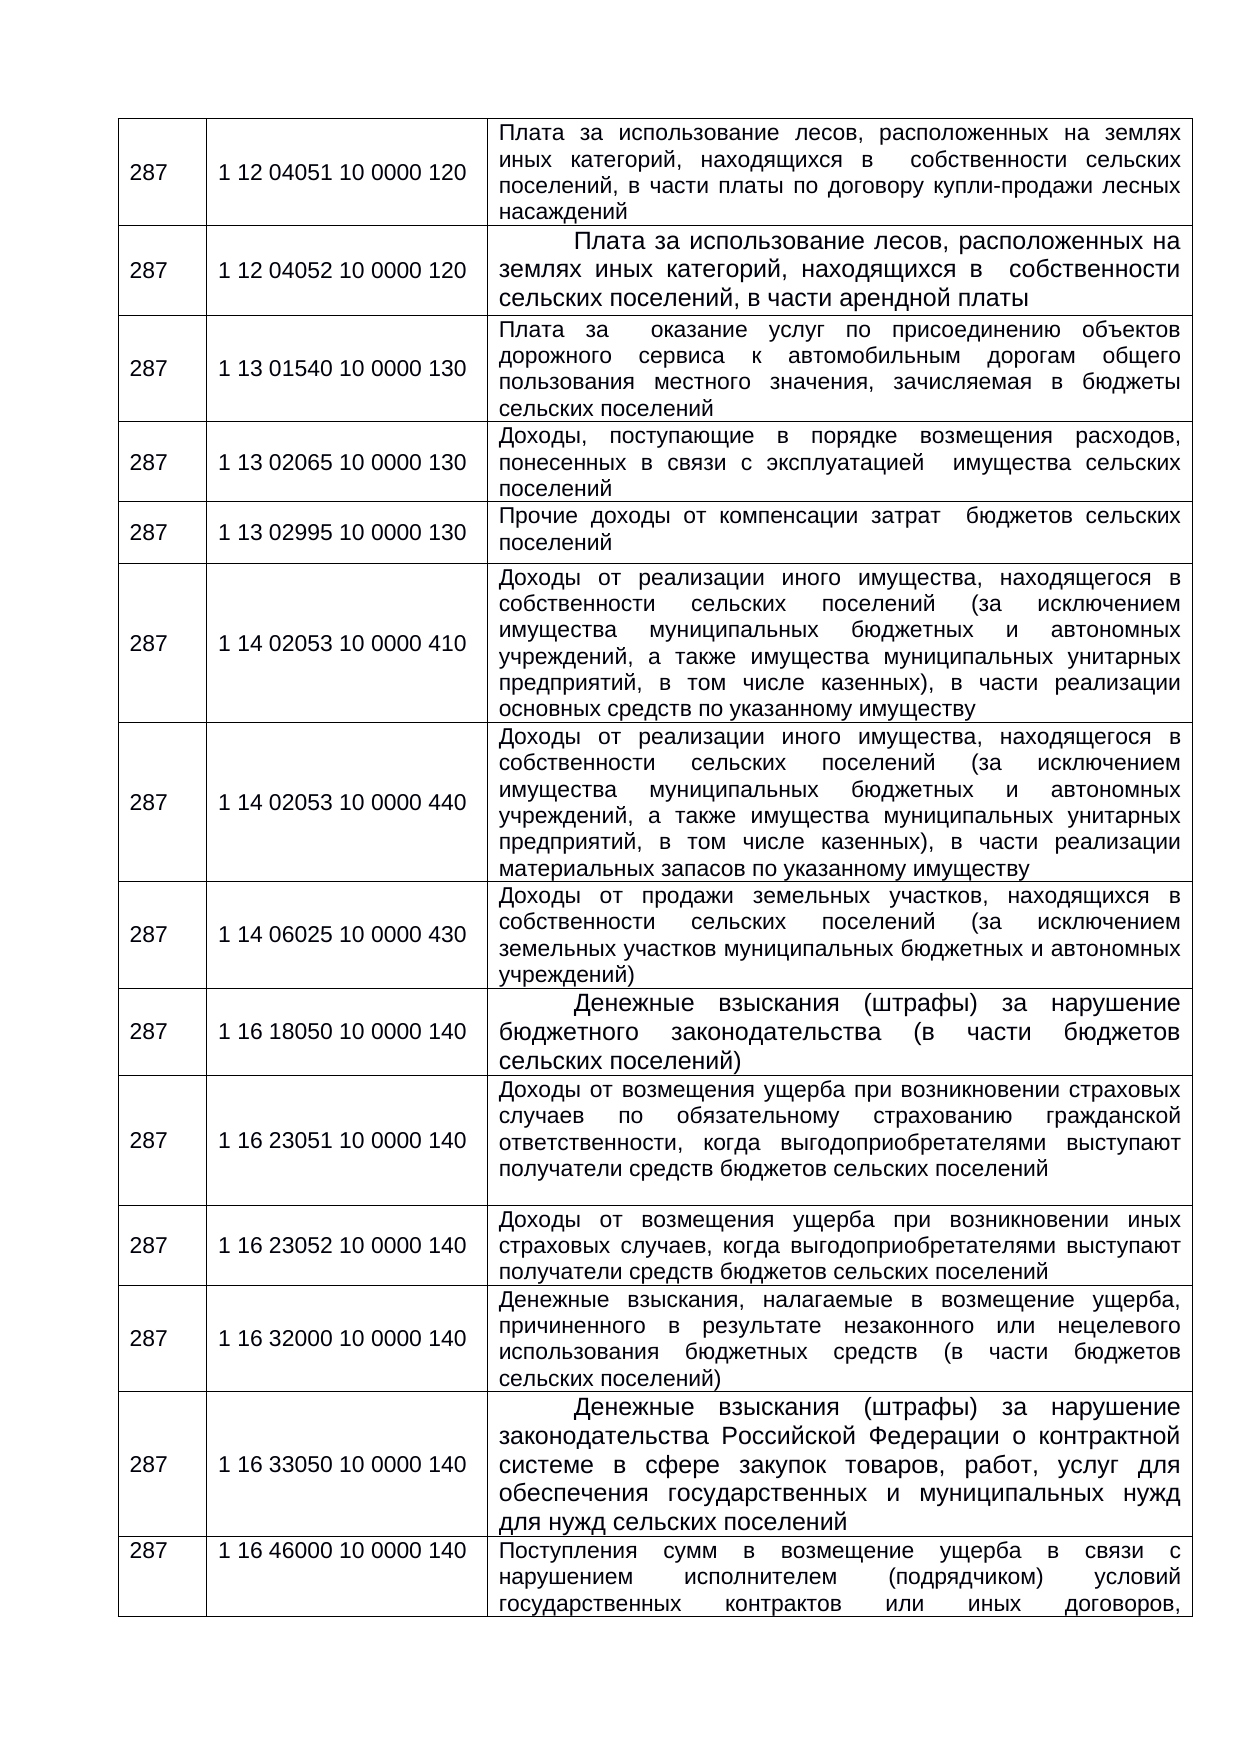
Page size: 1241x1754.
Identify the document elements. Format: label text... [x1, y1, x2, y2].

table_cell 287 [119, 1286, 206, 1391]
table_cell 1 14 02053 10 0000 410 [207, 564, 487, 722]
table_cell 287 [119, 723, 206, 881]
table_cell 1 14 02053 10 0000 440 [207, 723, 487, 881]
table_cell Доходы от возмещения ущерба при возникновении страховых случаев по обязательному страхованию гражданской ответственности, когда выгодоприобретателями выступают получатели средств бюджетов сельских поселений [488, 1076, 1192, 1204]
table_cell 287 [119, 316, 206, 421]
table_cell Доходы, поступающие в порядке возмещения расходов, понесенных в связи с эксплуатацией имущества сельских поселений [488, 422, 1192, 501]
table_cell 287 [119, 1206, 206, 1284]
table_cell Плата за использование лесов, расположенных на землях иных категорий, находящихся в собственности сельских поселений, в части платы по договору купли-продажи лесных насаждений [488, 119, 1192, 224]
table_cell 287 [119, 422, 206, 501]
table_cell Доходы от возмещения ущерба при возникновении иных страховых случаев, когда выгодоприобретателями выступают получатели средств бюджетов сельских поселений [488, 1206, 1192, 1284]
table_cell Денежные взыскания (штрафы) за нарушение бюджетного законодательства (в части бюджетов сельских поселений) [488, 989, 1192, 1075]
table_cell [488, 1537, 1192, 1616]
table_cell 1 14 06025 10 0000 430 [207, 882, 487, 987]
table_cell 1 13 01540 10 0000 130 [207, 316, 487, 421]
table_cell Плата за использование лесов, расположенных на землях иных категорий, находящихся в собственности сельских поселений, в части арендной платы [488, 226, 1192, 314]
table_cell 1 12 04051 10 0000 120 [207, 119, 487, 224]
table_cell 1 16 33050 10 0000 140 [207, 1392, 487, 1536]
table_cell 1 13 02995 10 0000 130 [207, 502, 487, 563]
table_cell 287 [119, 119, 206, 224]
table_cell Денежные взыскания, налагаемые в возмещение ущерба, причиненного в результате незаконного или нецелевого использования бюджетных средств (в части бюджетов сельских поселений) [488, 1286, 1192, 1391]
table_cell 287 [119, 989, 206, 1075]
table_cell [207, 1537, 487, 1616]
table_cell Доходы от продажи земельных участков, находящихся в собственности сельских поселений (за исключением земельных участков муниципальных бюджетных и автономных учреждений) [488, 882, 1192, 987]
table_cell 287 [119, 1537, 206, 1616]
table_cell 287 [119, 564, 206, 722]
table_cell 1 16 18050 10 0000 140 [207, 989, 487, 1075]
table_cell 1 16 23052 10 0000 140 [207, 1206, 487, 1284]
table_cell Доходы от реализации иного имущества, находящегося в собственности сельских поселений (за исключением имущества муниципальных бюджетных и автономных учреждений, а также имущества муниципальных унитарных предприятий, в том числе казенных), в части реализации материальных запасов по указанному имуществу [488, 723, 1192, 881]
table_cell 1 16 32000 10 0000 140 [207, 1286, 487, 1391]
table_cell 1 16 23051 10 0000 140 [207, 1076, 487, 1204]
table_cell Доходы от реализации иного имущества, находящегося в собственности сельских поселений (за исключением имущества муниципальных бюджетных и автономных учреждений, а также имущества муниципальных унитарных предприятий, в том числе казенных), в части реализации основных средств по указанному имуществу [488, 564, 1192, 722]
table_cell 1 12 04052 10 0000 120 [207, 226, 487, 314]
table_cell 287 [119, 1076, 206, 1204]
table_cell Прочие доходы от компенсации затрат бюджетов сельских поселений [488, 502, 1192, 563]
table_cell 287 [119, 502, 206, 563]
table_cell 287 [119, 1392, 206, 1536]
table_cell Плата за оказание услуг по присоединению объектов дорожного сервиса к автомобильным дорогам общего пользования местного значения, зачисляемая в бюджеты сельских поселений [488, 316, 1192, 421]
table_cell 1 13 02065 10 0000 130 [207, 422, 487, 501]
table_cell 287 [119, 226, 206, 314]
table_cell Денежные взыскания (штрафы) за нарушение законодательства Российской Федерации о контрактной системе в сфере закупок товаров, работ, услуг для обеспечения государственных и муниципальных нужд для нужд сельских поселений [488, 1392, 1192, 1536]
table_cell 287 [119, 882, 206, 987]
